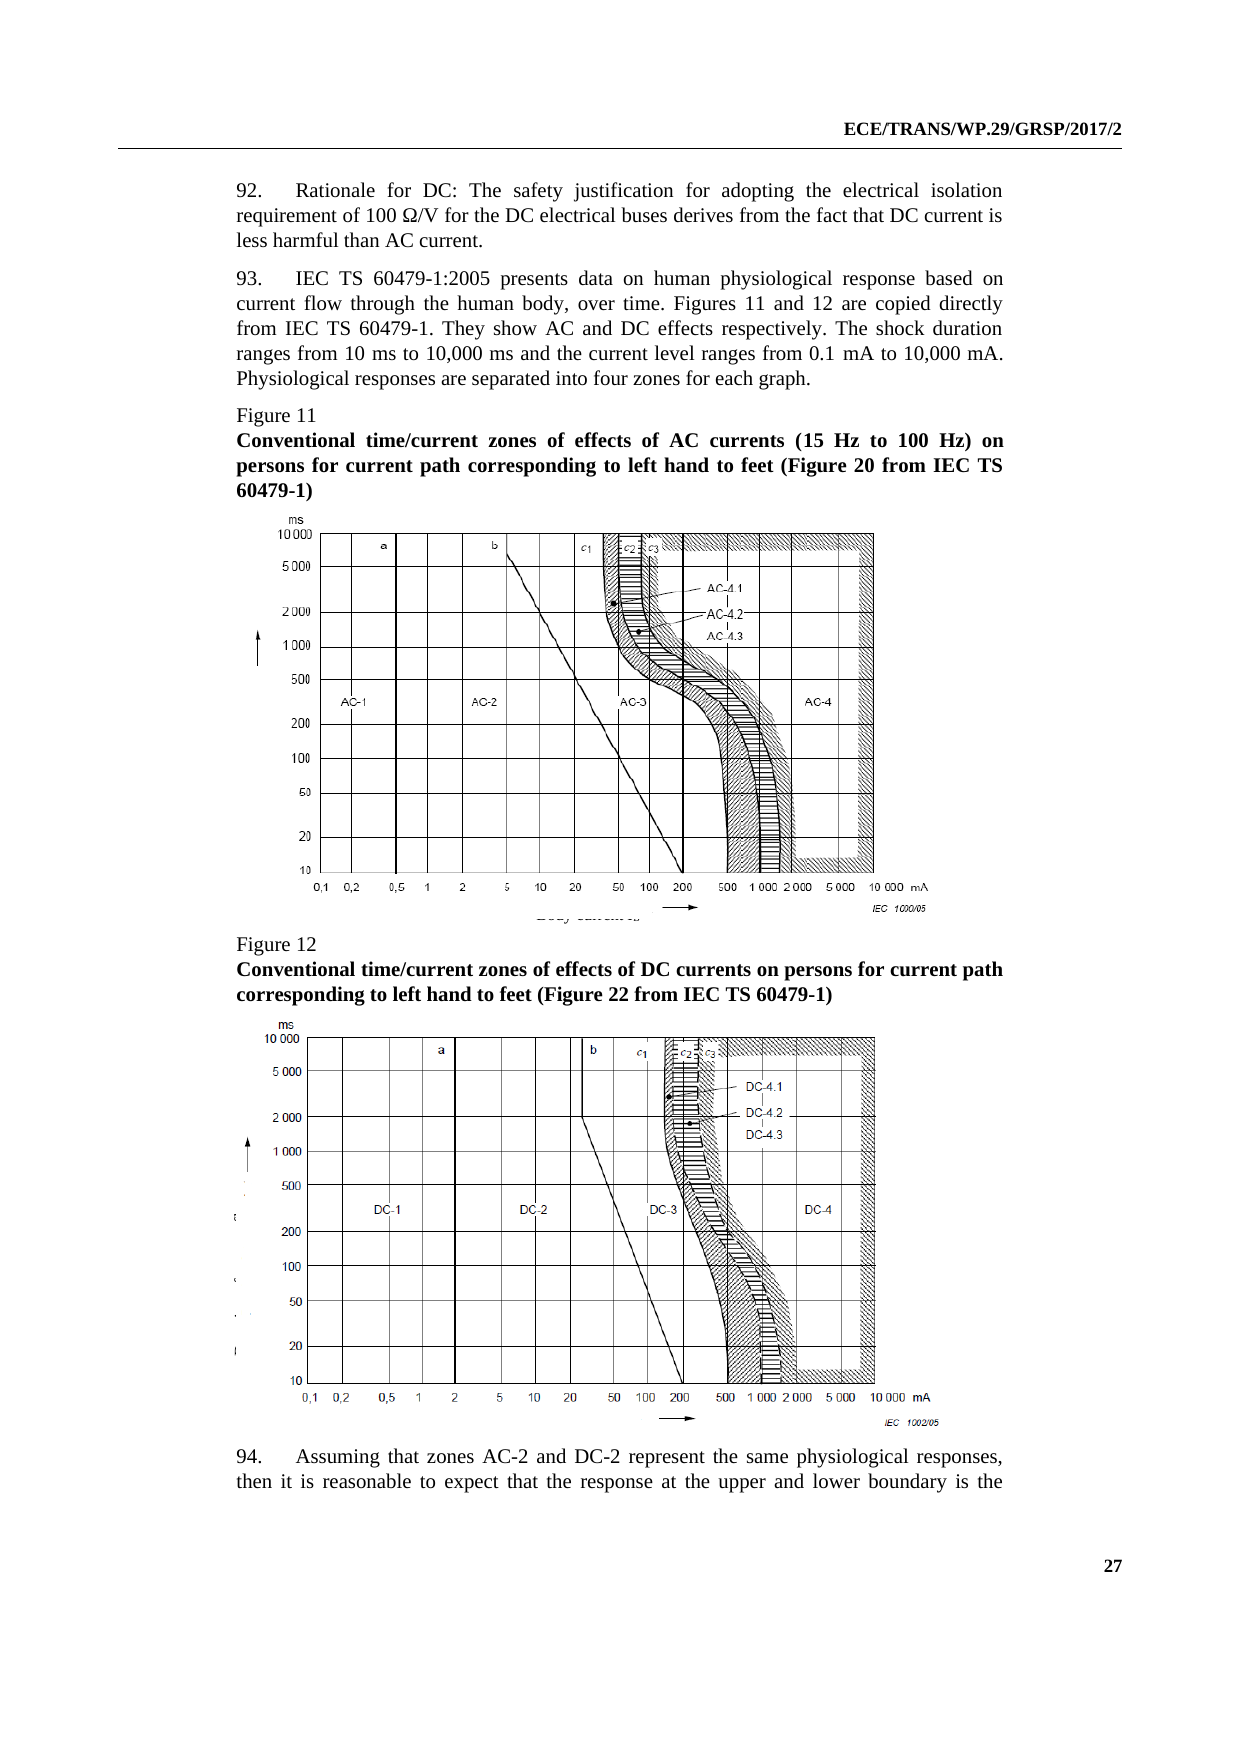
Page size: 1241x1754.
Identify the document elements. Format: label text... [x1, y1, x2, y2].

text 92. Rationale for DC: The safety justification for adopting the electrical isolation requirement of 100 Ω/V for the DC electrical buses derives from the fact that DC current is less harmful than AC current. [236, 177, 1004, 252]
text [236, 1443, 1004, 1493]
text Figure 11 [236, 402, 1004, 427]
picture [236, 514, 933, 919]
text 93. IEC TS 60479-1:2005 presents data on human physiological response based on current flow through the human body, over time. Figures 11 and 12 are copied directly from IEC TS 60479-1. They show AC and DC effects respectively. The shock duration ranges from 10 ms to 10,000 ms and the current level ranges from 0.1 mA to 10,000 mA. Physiological responses are separated into four zones for each graph. [236, 265, 1004, 390]
picture [236, 1018, 946, 1431]
text Conventional time/current zones of effects of DC currents on persons for current path corresponding to left hand to feet (Figure 22 from IEC TS 60479-1) [236, 956, 1004, 1006]
text Conventional time/current zones of effects of AC currents (15 Hz to 100 Hz) on persons for current path corresponding to left hand to feet (Figure 20 from IEC TS 60479-1) [236, 427, 1004, 502]
text Figure 12 [236, 931, 1004, 956]
